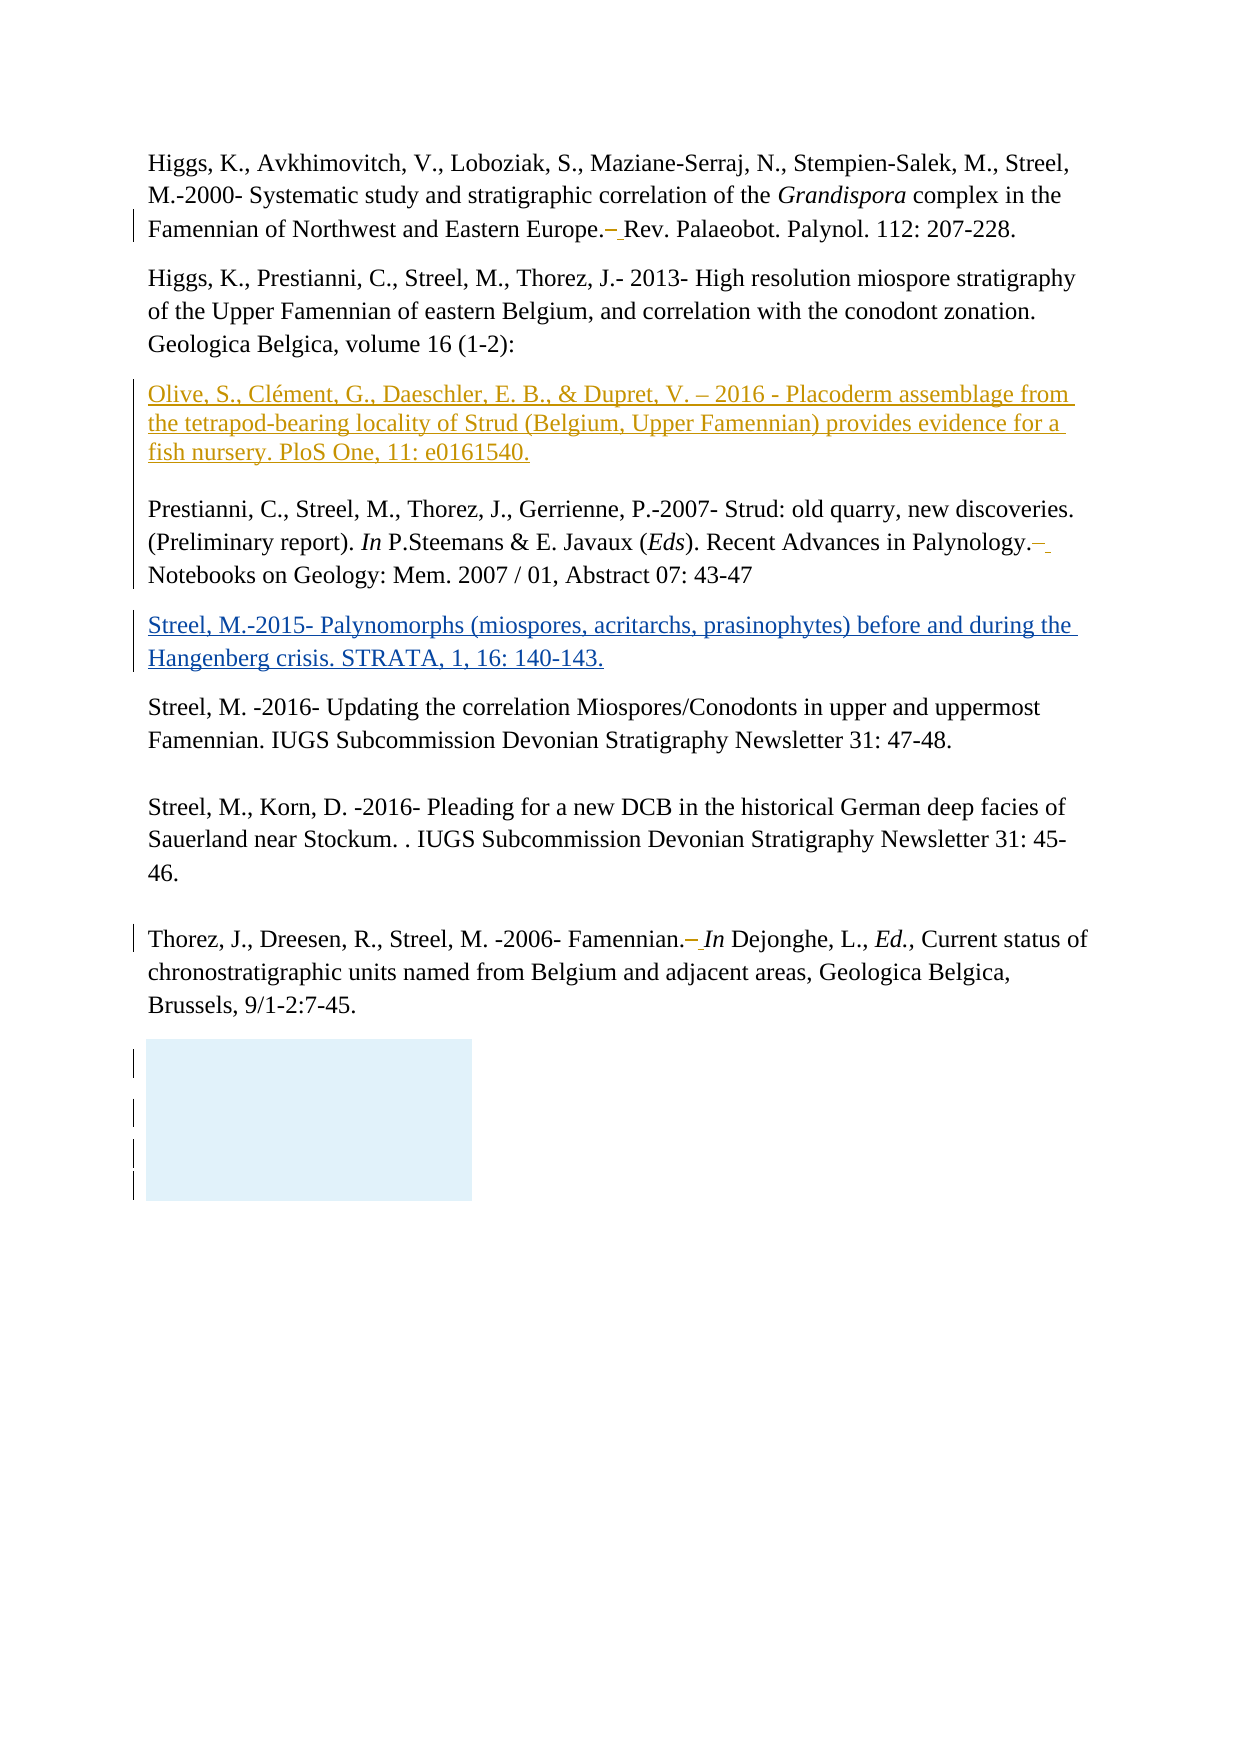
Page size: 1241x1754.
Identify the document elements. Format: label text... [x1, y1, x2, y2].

text Higgs, K., Prestianni, C., Streel, M., Thorez, J.- 2013- High resolution miospore stratigraphy of the Upper Famennian of eastern Belgium, and correlation with the conodont zonation. Geologica Belgica, volume 16 (1-2): [148, 263, 1093, 358]
text Higgs, K., Avkhimovitch, V., Loboziak, S., Maziane-Serraj, N., Stempien-Salek, M., Streel, M.-2000- Systematic study and stratigraphic correlation of the Grandispora complex in the Famennian of Northwest and Eastern Europe.Rev. Palaeobot. Palynol. 112: 207-228. [148, 148, 1093, 242]
text Prestianni, C., Streel, M., Thorez, J., Gerrienne, P.-2007- Strud: old quarry, new discoveries. (Preliminary report). In P.Steemans & E. Javaux (Eds). Recent Advances in Palynology.Notebooks on Geology: Mem. 2007 / 01, Abstract 07: 43-47 [148, 494, 1093, 589]
text Streel, M., Korn, D. -2016- Pleading for a new DCB in the historical German deep facies of Sauerland near Stockum. . IUGS Subcommission Devonian Stratigraphy Newsletter 31: 45-46. [148, 792, 1093, 886]
text Thorez, J., Dreesen, R., Streel, M. -2006- Famennian.In Dejonghe, L., Ed., Current status of chronostratigraphic units named from Belgium and adjacent areas, Geologica Belgica, Brussels, 9/1-2:7-45. [148, 924, 1093, 1018]
text Streel, M. -2016- Updating the correlation Miospores/Conodonts in upper and uppermost Famennian. IUGS Subcommission Devonian Stratigraphy Newsletter 31: 47-48. [148, 692, 1093, 754]
